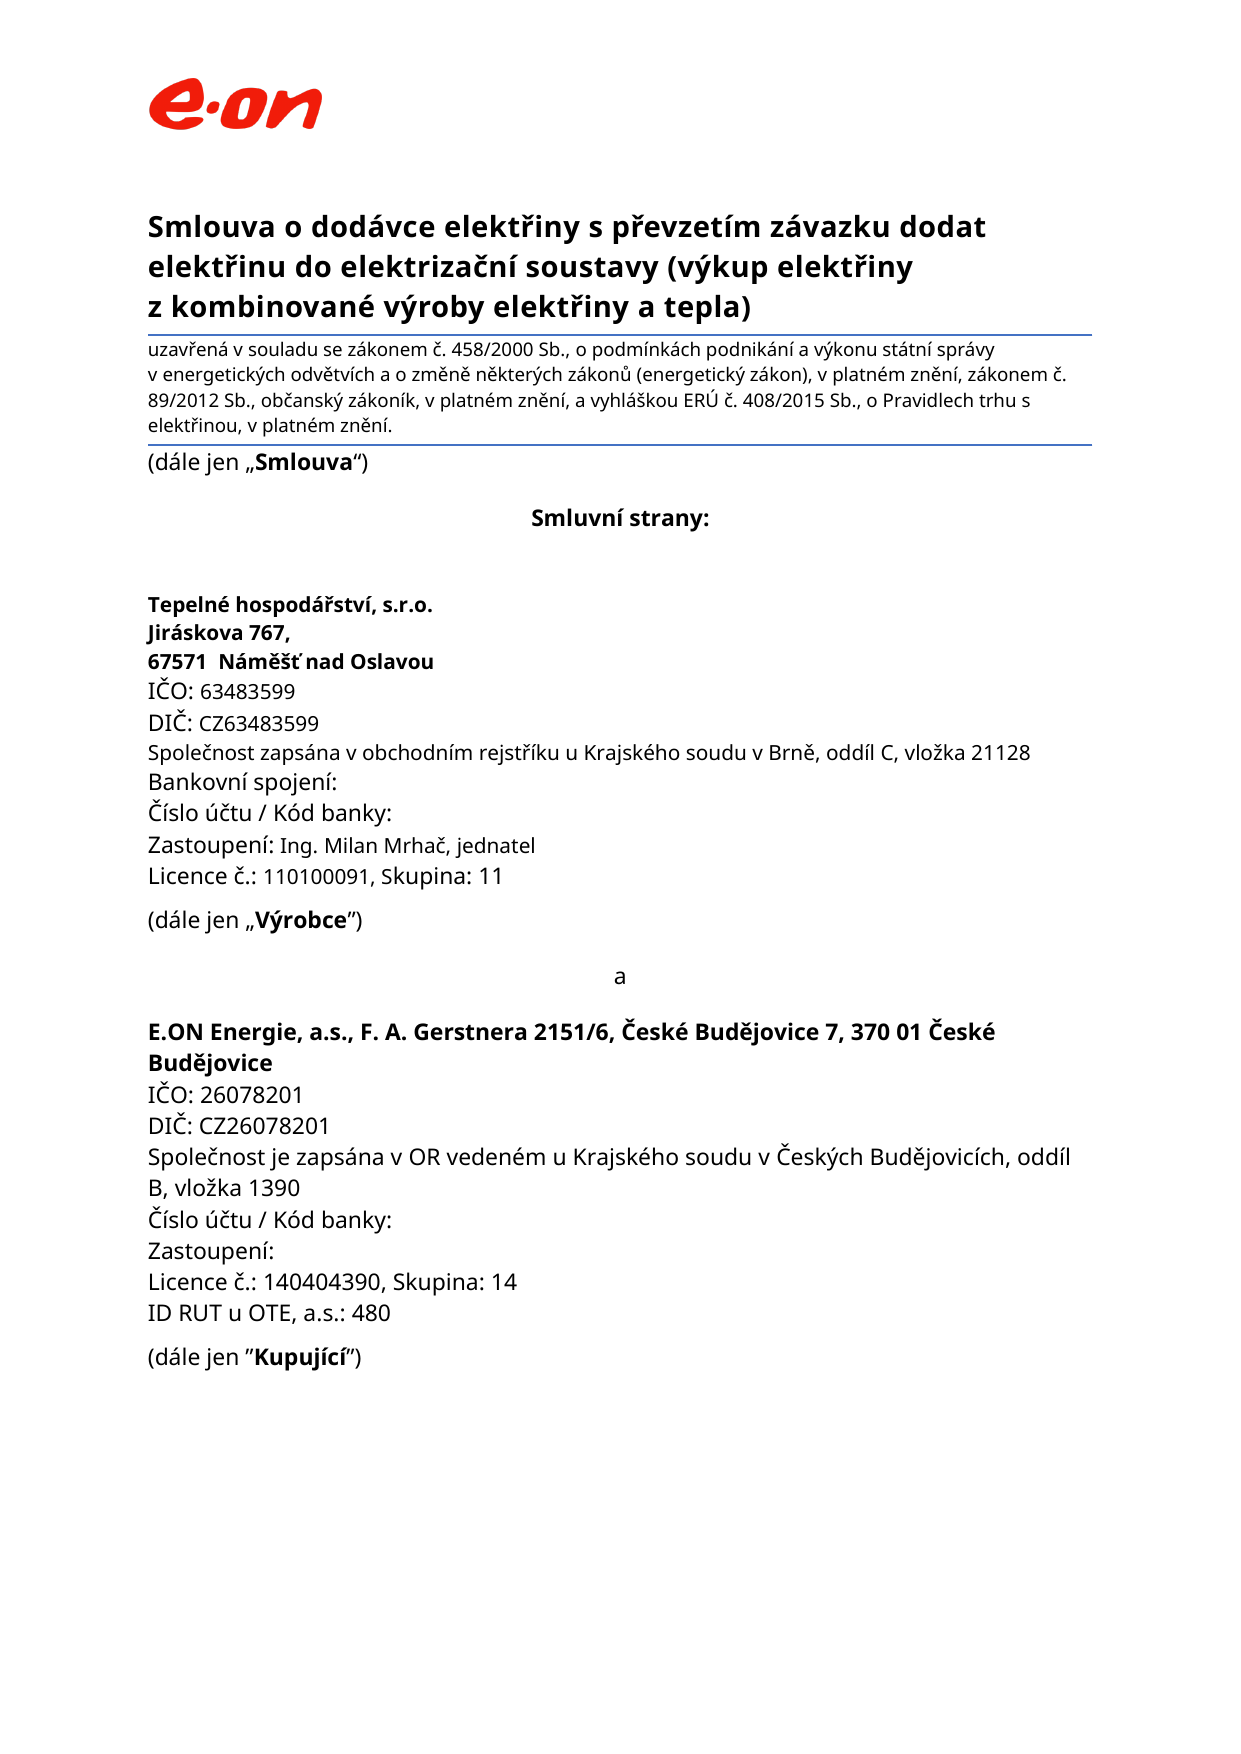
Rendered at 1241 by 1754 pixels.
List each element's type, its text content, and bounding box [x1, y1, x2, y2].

text 67571 Náměšť nad Oslavou [148, 647, 1092, 675]
text Smluvní strany: [148, 502, 1092, 534]
text IČO: 26078201 [148, 1079, 1092, 1110]
text Jiráskova 767, [148, 618, 1092, 647]
text Zastoupení: Ing. Milan Mrhač, jednatel [148, 829, 1092, 860]
text IČO: 63483599 [148, 675, 1092, 706]
picture [147, 73, 325, 142]
title Smlouva o dodávce elektřiny s převzetím závazku dodat elektřinu do elektrizační soustavy (výkup elektřiny z kombinované výroby elektřiny a tepla) [148, 207, 1092, 334]
text (dále jen ”Kupující”) [148, 1341, 1092, 1372]
text a [148, 960, 1092, 991]
text Číslo účtu / Kód banky: [148, 1204, 1092, 1235]
text (dále jen „Smlouva“) [148, 446, 1092, 477]
text DIČ: CZ26078201 [148, 1110, 1092, 1141]
text Zastoupení: [148, 1235, 1092, 1266]
text Licence č.: 110100091, Skupina: 11 [148, 860, 1092, 891]
text ID RUT u OTE, a.s.: 480 [148, 1297, 1092, 1329]
text Společnost je zapsána v OR vedeném u Krajského soudu v Českých Budějovicích, oddíl B, vložka 1390 [148, 1141, 1092, 1204]
text Číslo účtu / Kód banky: [148, 797, 1092, 829]
text Bankovní spojení: [148, 766, 1092, 797]
text Společnost zapsána v obchodním rejstříku u Krajského soudu v Brně, oddíl C, vložka 21128 [148, 738, 1092, 766]
list uzavřená v souladu se zákonem č. 458/2000 Sb., o podmínkách podnikání a výkonu státní správy v energetických odvětvích a o změně některých zákonů (energetický zákon), v platném znění, zákonem č. 89/2012 Sb., občanský zákoník, v platném znění, a vyhláškou ERÚ č. 408/2015 Sb., o Pravidlech trhu s elektřinou, v platném znění. [148, 336, 1092, 438]
text Tepelné hospodářství, s.r.o. [148, 590, 1092, 618]
text Licence č.: 140404390, Skupina: 14 [148, 1266, 1092, 1297]
text DIČ: CZ63483599 [148, 706, 1092, 738]
text E.ON Energie, a.s., F. A. Gerstnera 2151/6, České Budějovice 7, 370 01 České Budějovice [148, 1016, 1092, 1079]
text (dále jen „Výrobce”) [148, 904, 1092, 935]
